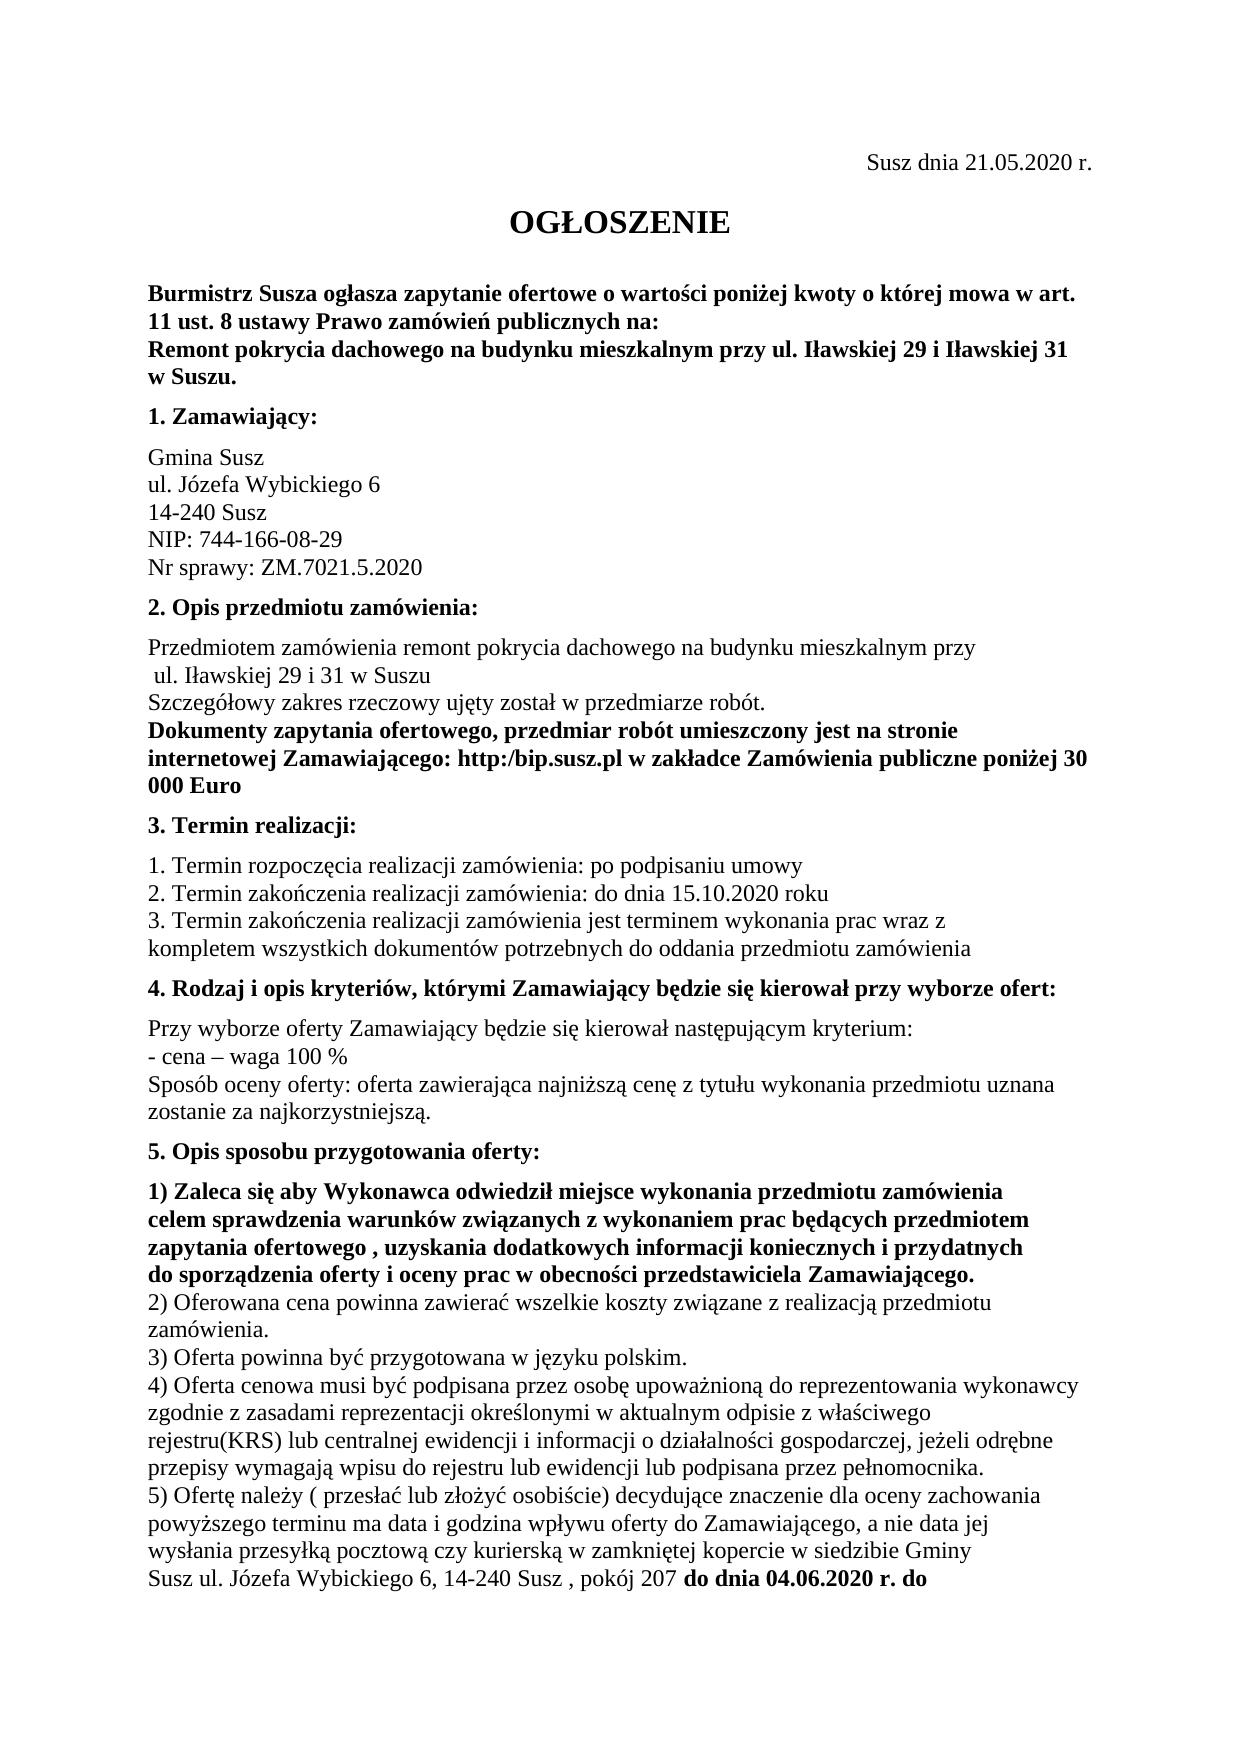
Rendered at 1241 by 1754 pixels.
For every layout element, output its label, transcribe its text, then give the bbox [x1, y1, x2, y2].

text 1. Termin rozpoczęcia realizacji zamówienia: po podpisaniu umowy [148, 851, 1093, 879]
text 2. Termin zakończenia realizacji zamówienia: do dnia 15.10.2020 roku [148, 879, 1093, 907]
text 1. Zamawiający: [148, 402, 1093, 430]
text 3) Oferta powinna być przygotowana w języku polskim. [148, 1343, 1093, 1371]
text Susz ul. Józefa Wybickiego 6, 14-240 Susz , pokój 207 do dnia 04.06.2020 r. do [148, 1564, 1093, 1591]
text 2. Opis przedmiotu zamówienia: [148, 593, 1093, 621]
text Susz dnia 21.05.2020 r. [148, 148, 1093, 175]
text Nr sprawy: ZM.7021.5.2020 [148, 553, 1093, 581]
text celem sprawdzenia warunków związanych z wykonaniem prac będących przedmiotem [148, 1205, 1093, 1233]
text Przy wyborze oferty Zamawiający będzie się kierował następującym kryterium: [148, 1014, 1093, 1042]
text przepisy wymagają wpisu do rejestru lub ewidencji lub podpisana przez pełnomocnika. [148, 1453, 1093, 1481]
text zamówienia. [148, 1315, 1093, 1343]
text zgodnie z zasadami reprezentacji określonymi w aktualnym odpisie z właściwego [148, 1398, 1093, 1426]
text wysłania przesyłką pocztową czy kurierską w zamkniętej kopercie w siedzibie Gminy [148, 1536, 1093, 1564]
text kompletem wszystkich dokumentów potrzebnych do oddania przedmiotu zamówienia [148, 934, 1093, 962]
text 2) Oferowana cena powinna zawierać wszelkie koszty związane z realizacją przedmiotu [148, 1288, 1093, 1315]
text 3. Termin zakończenia realizacji zamówienia jest terminem wykonania prac wraz z [148, 907, 1093, 934]
text Gmina Susz [148, 442, 1093, 470]
text Szczegółowy zakres rzeczowy ujęty został w przedmiarze robót. [148, 688, 1093, 716]
text OGŁOSZENIE [148, 203, 1093, 241]
text ul. Józefa Wybickiego 6 [148, 470, 1093, 498]
text Burmistrz Susza ogłasza zapytanie ofertowe o wartości poniżej kwoty o której mowa w art. 11 ust. 8 ustawy Prawo zamówień publicznych na: [148, 279, 1093, 335]
text 4. Rodzaj i opis kryteriów, którymi Zamawiający będzie się kierował przy wyborze ofert: [148, 974, 1093, 1002]
text 3. Termin realizacji: [148, 811, 1093, 839]
text 1) Zaleca się aby Wykonawca odwiedził miejsce wykonania przedmiotu zamówienia [148, 1177, 1093, 1205]
text powyższego terminu ma data i godzina wpływu oferty do Zamawiającego, a nie data jej [148, 1509, 1093, 1536]
text NIP: 744-166-08-29 [148, 525, 1093, 553]
text 14-240 Susz [148, 498, 1093, 525]
text Przedmiotem zamówienia remont pokrycia dachowego na budynku mieszkalnym przy ul. Iławskiej 29 i 31 w Suszu [148, 633, 1093, 688]
text Dokumenty zapytania ofertowego, przedmiar robót umieszczony jest na stronie internetowej Zamawiającego: http:/bip.susz.pl w zakładce Zamówienia publiczne poniżej 30 000 Euro [148, 716, 1093, 799]
text rejestru(KRS) lub centralnej ewidencji i informacji o działalności gospodarczej, jeżeli odrębne [148, 1426, 1093, 1453]
text Sposób oceny oferty: oferta zawierająca najniższą cenę z tytułu wykonania przedmiotu uznana zostanie za najkorzystniejszą. [148, 1069, 1093, 1125]
text - cena – waga 100 % [148, 1042, 1093, 1069]
text 5) Ofertę należy ( przesłać lub złożyć osobiście) decydujące znaczenie dla oceny zachowania [148, 1481, 1093, 1509]
text 5. Opis sposobu przygotowania oferty: [148, 1137, 1093, 1165]
text 4) Oferta cenowa musi być podpisana przez osobę upoważnioną do reprezentowania wykonawcy [148, 1371, 1093, 1398]
text zapytania ofertowego , uzyskania dodatkowych informacji koniecznych i przydatnych [148, 1233, 1093, 1260]
text do sporządzenia oferty i oceny prac w obecności przedstawiciela Zamawiającego. [148, 1260, 1093, 1288]
text Remont pokrycia dachowego na budynku mieszkalnym przy ul. Iławskiej 29 i Iławskiej 31 w Suszu. [148, 335, 1093, 390]
